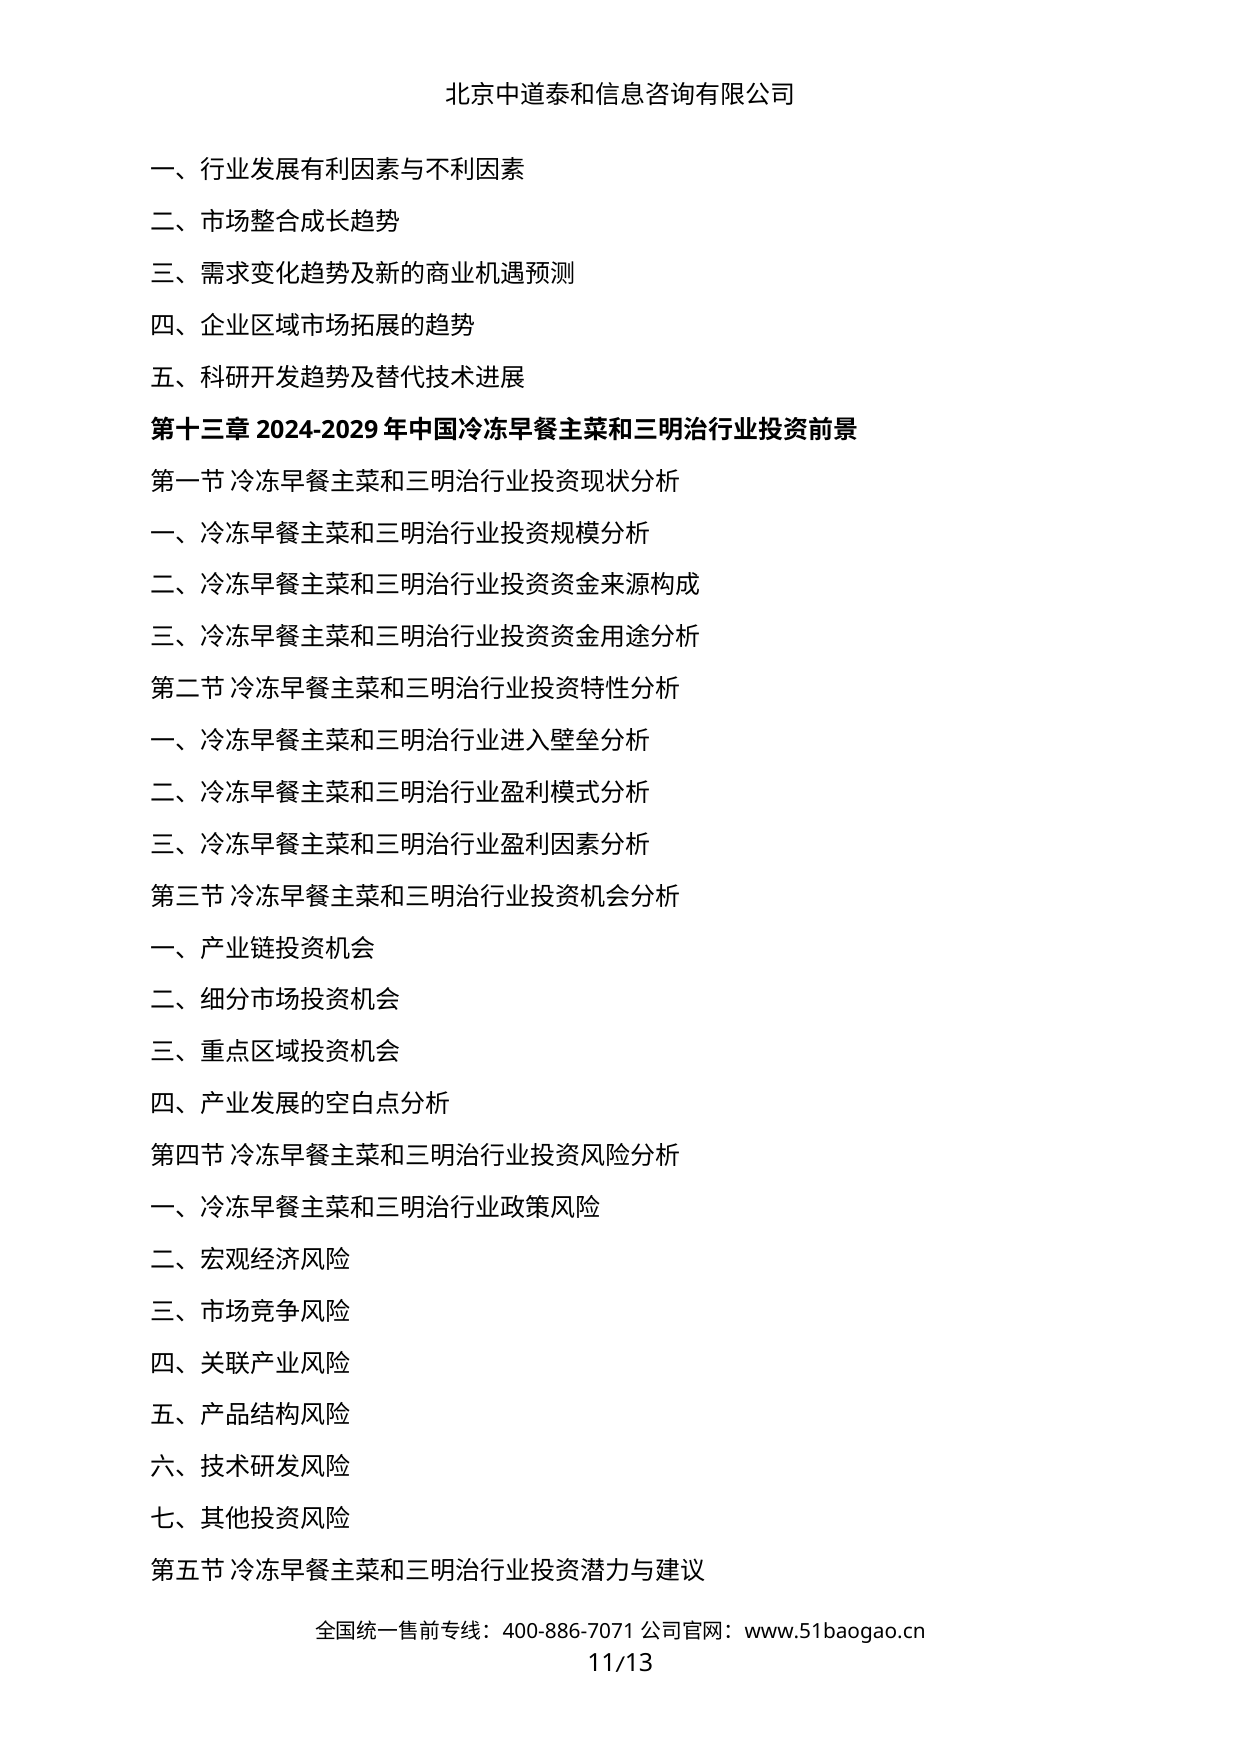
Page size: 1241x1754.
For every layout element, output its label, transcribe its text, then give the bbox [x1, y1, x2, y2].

text 三、重点区域投资机会 [150, 1032, 1090, 1068]
text 五、科研开发趋势及替代技术进展 [150, 357, 1090, 394]
text 四、企业区域市场拓展的趋势 [150, 306, 1090, 342]
text 三、需求变化趋势及新的商业机遇预测 [150, 254, 1090, 290]
text 一、冷冻早餐主菜和三明治行业投资规模分析 [150, 513, 1090, 549]
text 第三节 冷冻早餐主菜和三明治行业投资机会分析 [150, 876, 1090, 912]
text 四、关联产业风险 [150, 1343, 1090, 1379]
text 一、行业发展有利因素与不利因素 [150, 150, 1090, 186]
text 第二节 冷冻早餐主菜和三明治行业投资特性分析 [150, 669, 1090, 705]
text 二、细分市场投资机会 [150, 980, 1090, 1016]
text 第五节 冷冻早餐主菜和三明治行业投资潜力与建议 [150, 1551, 1090, 1587]
text 第一节 冷冻早餐主菜和三明治行业投资现状分析 [150, 461, 1090, 497]
text 五、产品结构风险 [150, 1395, 1090, 1431]
text 第四节 冷冻早餐主菜和三明治行业投资风险分析 [150, 1136, 1090, 1172]
text 三、冷冻早餐主菜和三明治行业盈利因素分析 [150, 824, 1090, 861]
text 二、冷冻早餐主菜和三明治行业投资资金来源构成 [150, 565, 1090, 601]
text 六、技术研发风险 [150, 1447, 1090, 1483]
text 三、市场竞争风险 [150, 1291, 1090, 1327]
text 第十三章 2024-2029年中国冷冻早餐主菜和三明治行业投资前景 [150, 409, 1090, 446]
text 二、冷冻早餐主菜和三明治行业盈利模式分析 [150, 772, 1090, 809]
text 二、市场整合成长趋势 [150, 202, 1090, 238]
text 一、冷冻早餐主菜和三明治行业进入壁垒分析 [150, 721, 1090, 757]
text 一、产业链投资机会 [150, 928, 1090, 964]
text 一、冷冻早餐主菜和三明治行业政策风险 [150, 1187, 1090, 1224]
text 二、宏观经济风险 [150, 1239, 1090, 1276]
text 三、冷冻早餐主菜和三明治行业投资资金用途分析 [150, 617, 1090, 653]
text 七、其他投资风险 [150, 1499, 1090, 1535]
text 四、产业发展的空白点分析 [150, 1084, 1090, 1120]
